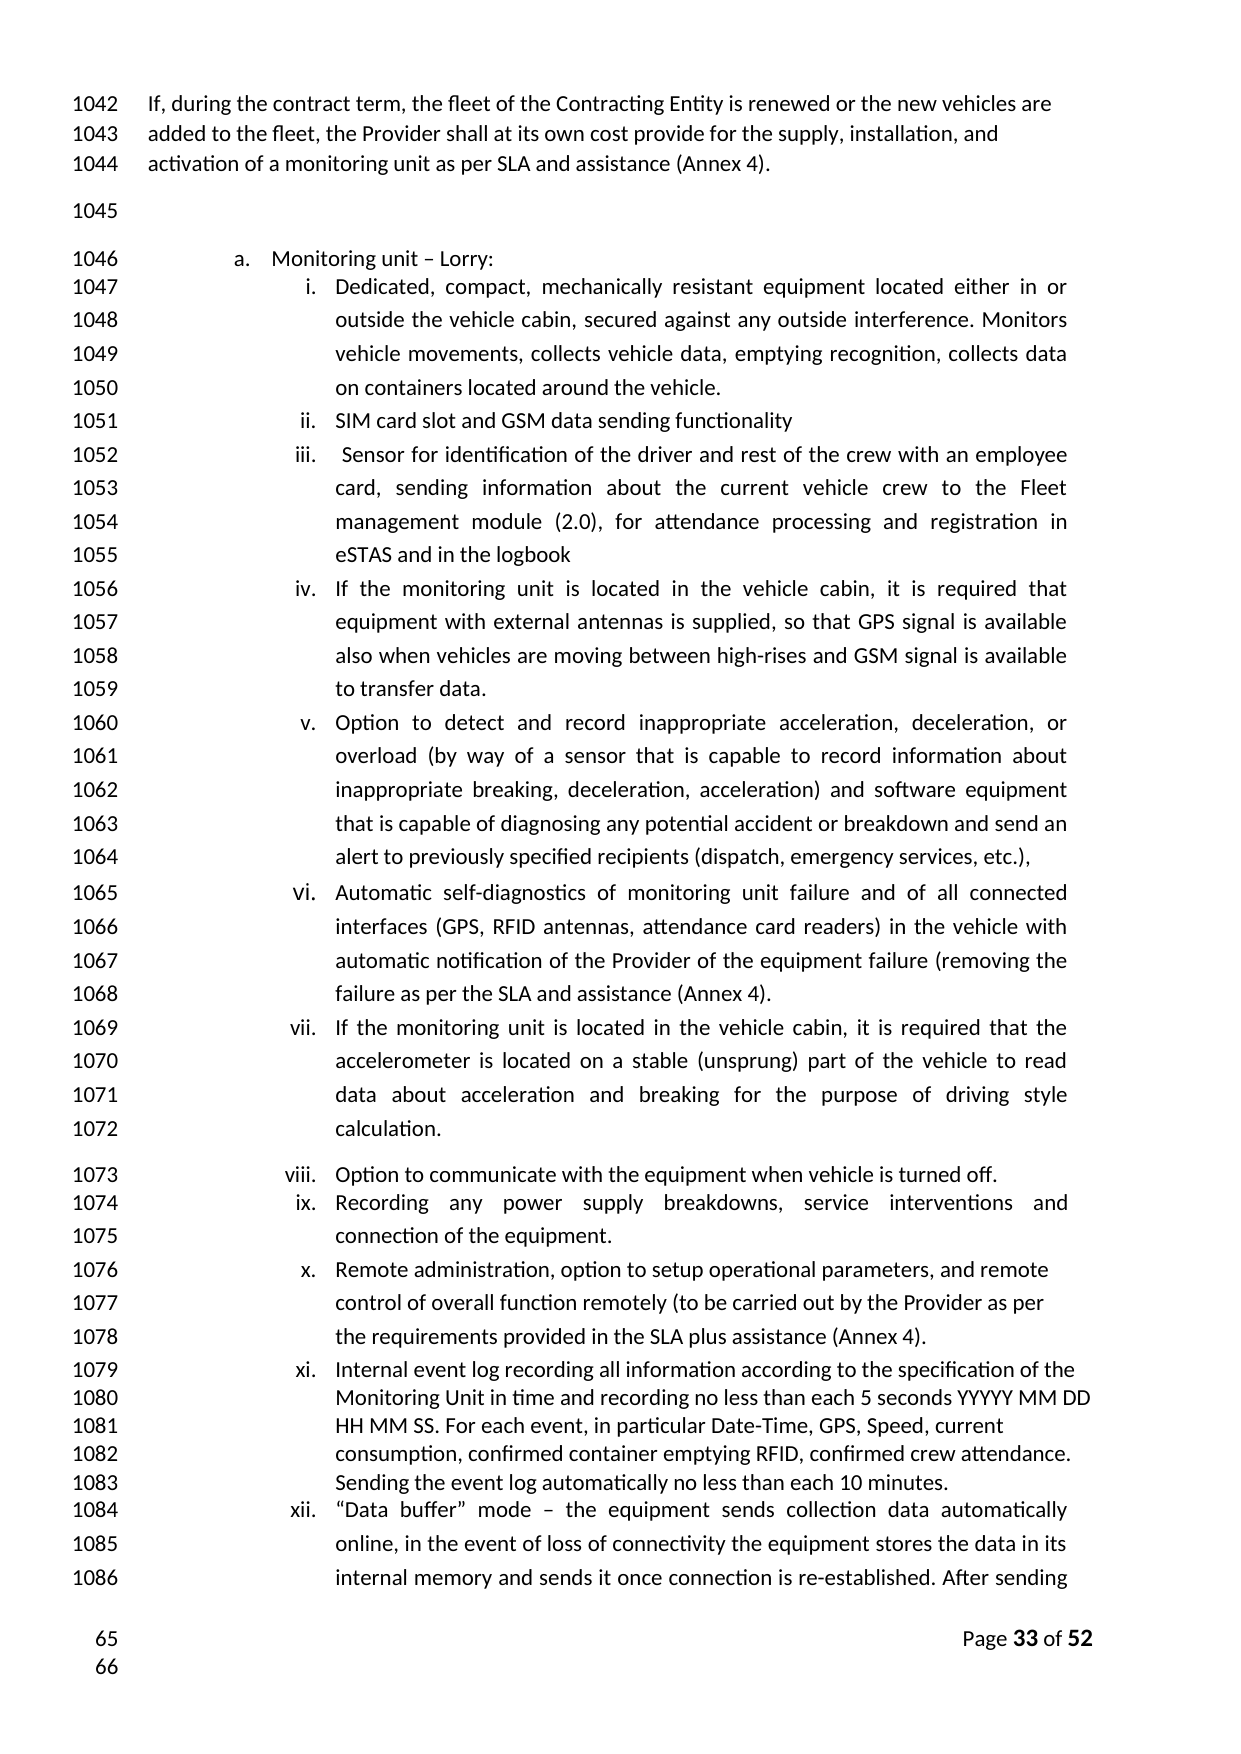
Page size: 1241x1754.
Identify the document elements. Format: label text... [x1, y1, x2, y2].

list SIM card slot and GSM data sending functionality [316, 406, 1068, 434]
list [316, 1496, 1069, 1591]
text If, during the contract term, the fleet of the Contracting Entity is renewed or the new vehicles are added to the fleet, the Provider shall at its own cost provide for the supply, installation, and activation of a monitoring unit as per SLA and assistance (Annex 4). [148, 89, 1093, 177]
list If the monitoring unit is located in the vehicle cabin, it is required that the accelerometer is located on a stable (unsprung) part of the vehicle to read data about acceleration and breaking for the purpose of driving style calculation. [316, 1013, 1068, 1142]
list Recording any power supply breakdowns, service interventions and connection of the equipment. [316, 1188, 1069, 1249]
list Automatic self-diagnostics of monitoring unit failure and of all connected interfaces (GPS, RFID antennas, attendance card readers) in the vehicle with automatic notification of the Provider of the equipment failure (removing the failure as per the SLA and assistance (Annex 4). [316, 876, 1068, 1008]
list Option to communicate with the equipment when vehicle is turned off. [316, 1160, 1093, 1188]
list Dedicated, compact, mechanically resistant equipment located either in or outside the vehicle cabin, secured against any outside interference. Monitors vehicle movements, collects vehicle data, emptying recognition, collects data on containers located around the vehicle. [316, 272, 1068, 401]
list Sensor for identification of the driver and rest of the crew with an employee card, sending information about the current vehicle crew to the Fleet management module (2.0), for attendance processing and registration in eSTAS and in the logbook [316, 440, 1068, 568]
list Option to detect and record inappropriate acceleration, deceleration, or overload (by way of a sensor that is capable to record information about inappropriate breaking, deceleration, acceleration) and software equipment that is capable of diagnosing any potential accident or breakdown and send an alert to previously specified recipients (dispatch, emergency services, etc.), [316, 708, 1068, 870]
list Remote administration, option to setup operational parameters, and remote control of overall function remotely (to be carried out by the Provider as per the requirements provided in the SLA plus assistance (Annex 4). [316, 1255, 1069, 1350]
list Monitoring unit – Lorry: [234, 244, 1093, 272]
list If the monitoring unit is located in the vehicle cabin, it is required that equipment with external antennas is supplied, so that GPS signal is available also when vehicles are moving between high-rises and GSM signal is available to transfer data. [316, 574, 1068, 702]
list Internal event log recording all information according to the specification of the Monitoring Unit in time and recording no less than each 5 seconds YYYYY MM DD HH MM SS. For each event, in particular Date-Time, GPS, Speed, current consumption, confirmed container emptying RFID, confirmed crew attendance. Sending the event log automatically no less than each 10 minutes. [316, 1356, 1093, 1496]
